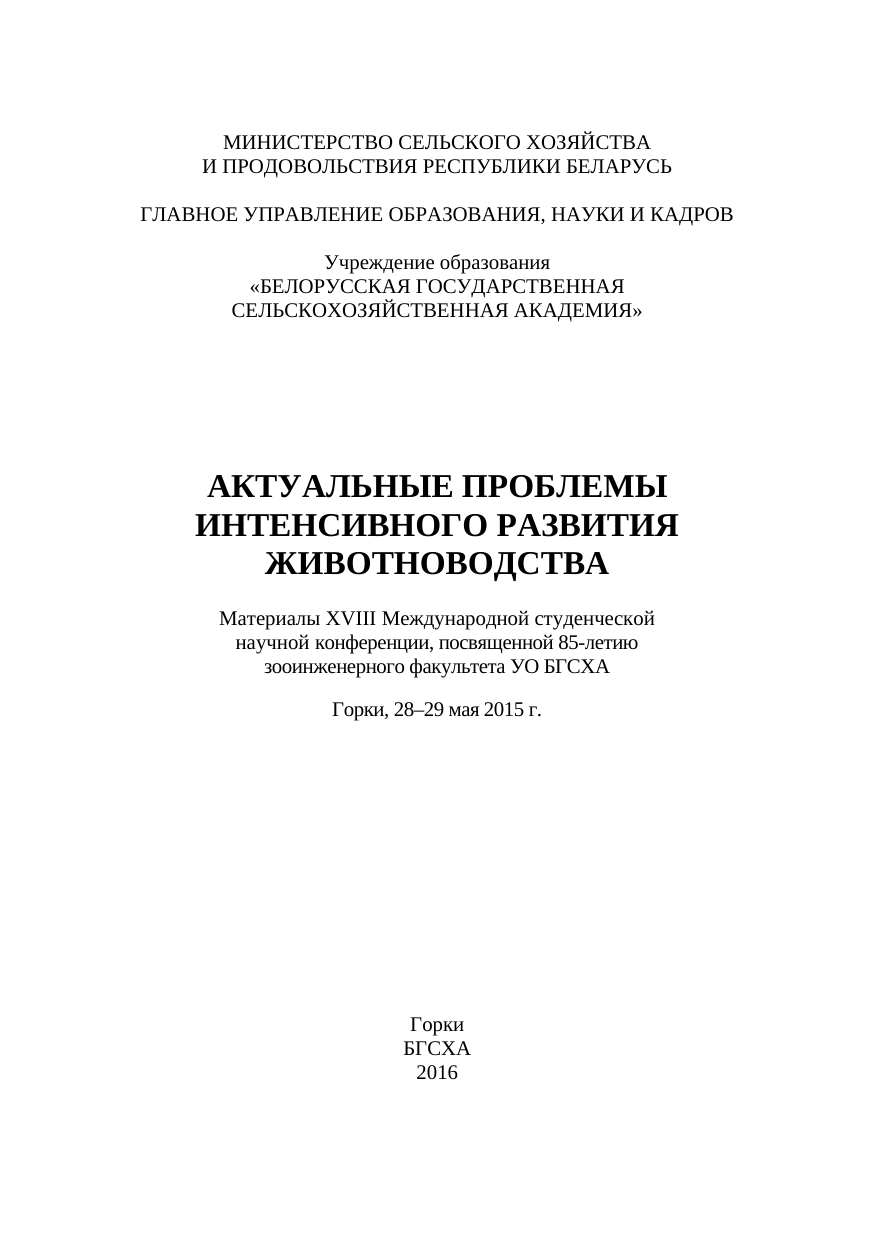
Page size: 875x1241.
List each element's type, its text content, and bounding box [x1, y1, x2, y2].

text АКТУАЛЬНЫЕ ПРОБЛЕМЫ [118, 467, 756, 505]
text Горки, 28–29 мая 2015 г. [118, 697, 756, 721]
text Учреждение образования [118, 250, 756, 274]
text МИНИСТЕРСТВО СЕЛЬСКОГО ХОЗЯЙСТВА [118, 130, 756, 154]
text 2016 [118, 1060, 756, 1084]
text СЕЛЬСКОХОЗЯЙСТВЕННАЯ АКАДЕМИЯ» [118, 298, 756, 322]
text И ПРОДОВОЛЬСТВИЯ РЕСПУБЛИКИ БЕЛАРУСЬ [118, 154, 756, 178]
text ИНТЕНСИВНОГО РАЗВИТИЯ [118, 505, 756, 543]
text ГЛАВНОЕ УПРАВЛЕНИЕ ОБРАЗОВАНИЯ, НАУКИ И КАДРОВ [118, 202, 756, 226]
text Горки [118, 1012, 756, 1036]
text научной конференции, посвященной 85-летию [118, 630, 756, 654]
text «БЕЛОРУССКАЯ ГОСУДАРСТВЕННАЯ [118, 274, 756, 298]
text ЖИВОТНОВОДСТВА [118, 543, 756, 582]
text зооинженерного факультета УО БГСХА [118, 654, 756, 678]
text Материалы XVIII Международной студенческой [118, 606, 756, 630]
text БГСХА [118, 1036, 756, 1060]
